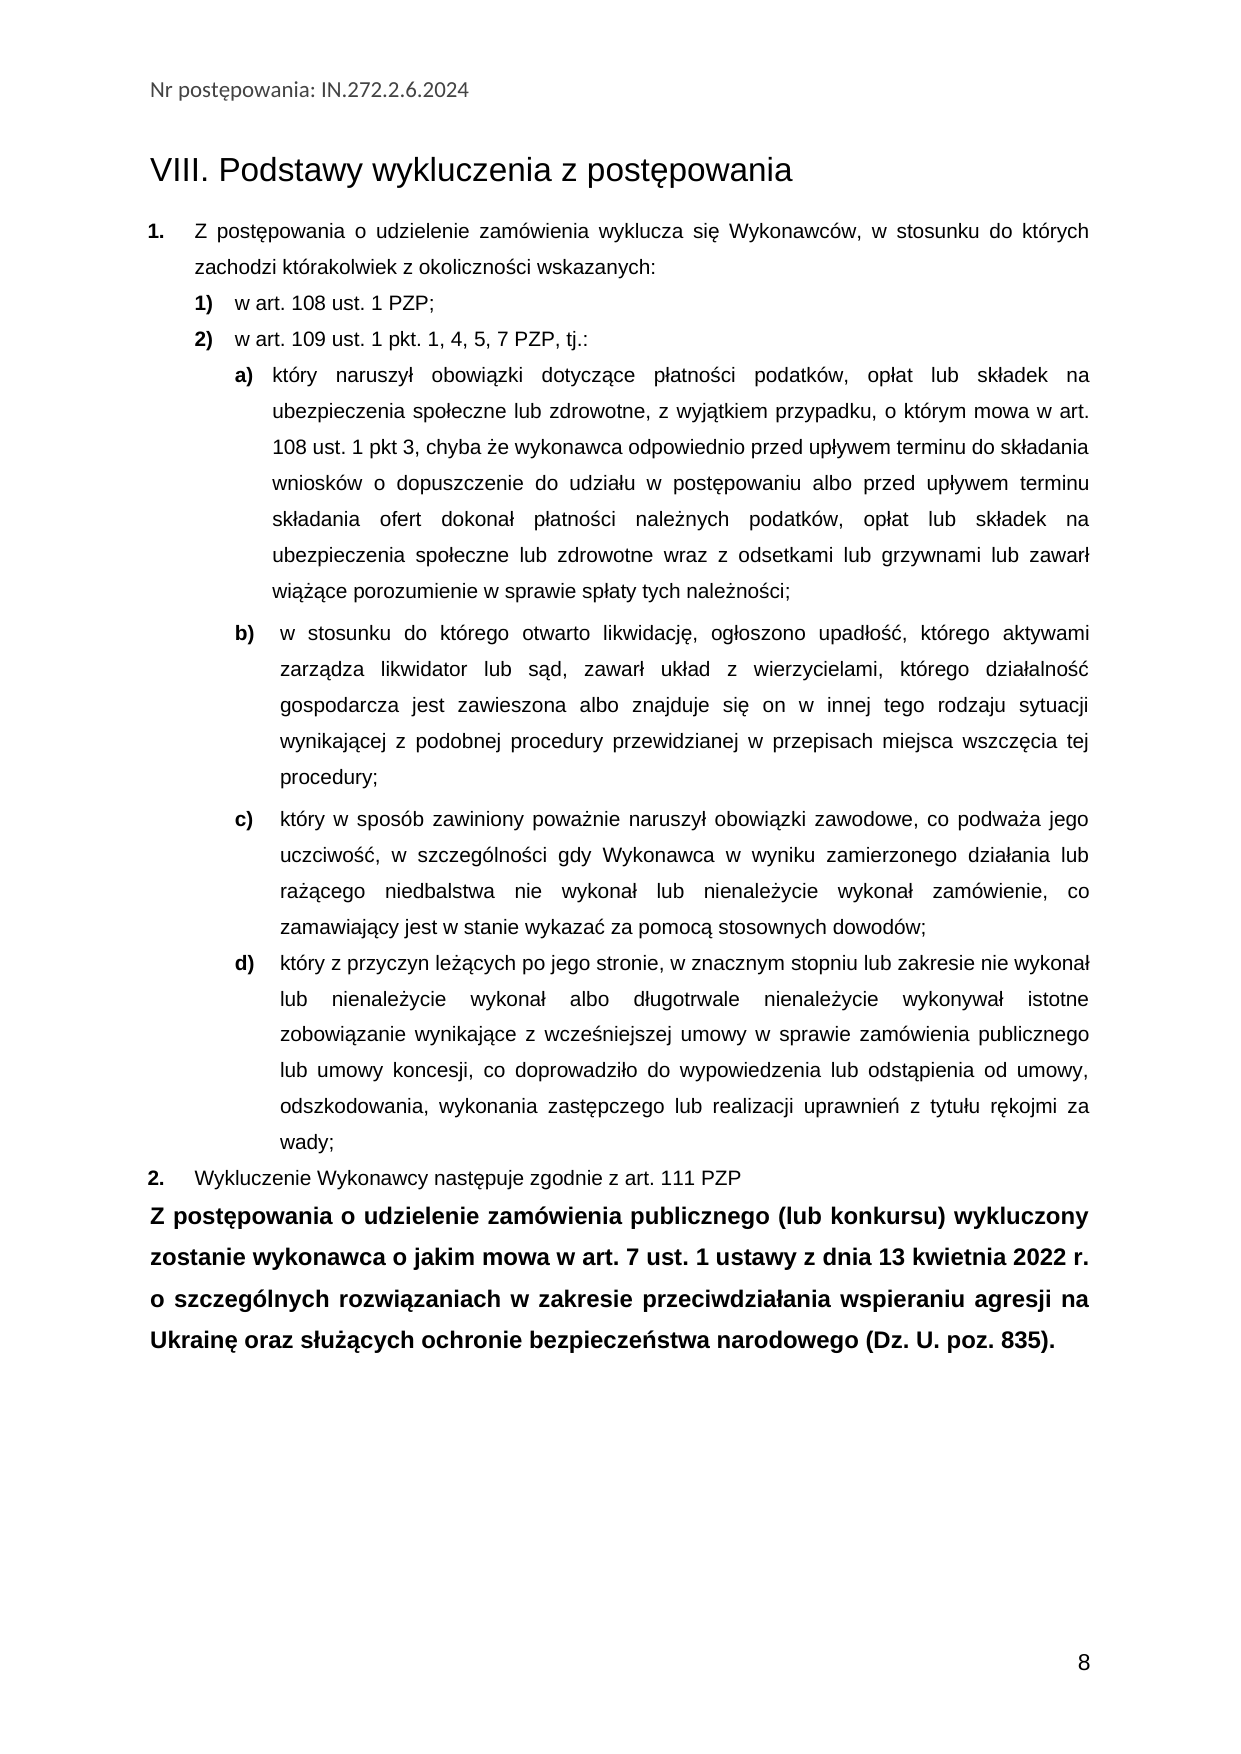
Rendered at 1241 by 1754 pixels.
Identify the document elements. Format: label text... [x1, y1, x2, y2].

list w art. 108 ust. 1 PZP; [194, 291, 1090, 315]
text Z postępowania o udzielenie zamówienia publicznego (lub konkursu) wykluczony zostanie wykonawca o jakim mowa w art. 7 ust. 1 ustawy z dnia 13 kwietnia 2022 r. o szczególnych rozwiązaniach w zakresie przeciwdziałania wspieraniu agresji na Ukrainę oraz służących ochronie bezpieczeństwa narodowego (Dz. U. poz. 835). [150, 1202, 1090, 1354]
list w stosunku do którego otwarto likwidację, ogłoszono upadłość, którego aktywami zarządza likwidator lub sąd, zawarł układ z wierzycielami, którego działalność gospodarcza jest zawieszona albo znajduje się on w innej tego rodzaju sytuacji wynikającej z podobnej procedury przewidzianej w przepisach miejsca wszczęcia tej procedury; [234, 621, 1090, 788]
list Z postępowania o udzielenie zamówienia wyklucza się Wykonawców, w stosunku do których zachodzi którakolwiek z okoliczności wskazanych: [147, 219, 1090, 279]
list który z przyczyn leżących po jego stronie, w znacznym stopniu lub zakresie nie wykonał lub nienależycie wykonał albo długotrwale nienależycie wykonywał istotne zobowiązanie wynikające z wcześniejszej umowy w sprawie zamówienia publicznego lub umowy koncesji, co doprowadziło do wypowiedzenia lub odstąpienia od umowy, odszkodowania, wykonania zastępczego lub realizacji uprawnień z tytułu rękojmi za wady; [234, 950, 1090, 1154]
list który w sposób zawiniony poważnie naruszył obowiązki zawodowe, co podważa jego uczciwość, w szczególności gdy Wykonawca w wyniku zamierzonego działania lub rażącego niedbalstwa nie wykonał lub nienależycie wykonał zamówienie, co zamawiający jest w stanie wykazać za pomocą stosownych dowodów; [234, 807, 1090, 938]
subtitle VIII. Podstawy wykluczenia z postępowania [150, 150, 1090, 188]
list w art. 109 ust. 1 pkt. 1, 4, 5, 7 PZP, tj.: [194, 327, 1090, 351]
list który naruszył obowiązki dotyczące płatności podatków, opłat lub składek na ubezpieczenia społeczne lub zdrowotne, z wyjątkiem przypadku, o którym mowa w art. 108 ust. 1 pkt 3, chyba że wykonawca odpowiednio przed upływem terminu do składania wniosków o dopuszczenie do udziału w postępowaniu albo przed upływem terminu składania ofert dokonał płatności należnych podatków, opłat lub składek na ubezpieczenia społeczne lub zdrowotne wraz z odsetkami lub grzywnami lub zawarł wiążące porozumienie w sprawie spłaty tych należności; [234, 363, 1090, 602]
list Wykluczenie Wykonawcy następuje zgodnie z art. 111 PZP [147, 1166, 1090, 1190]
